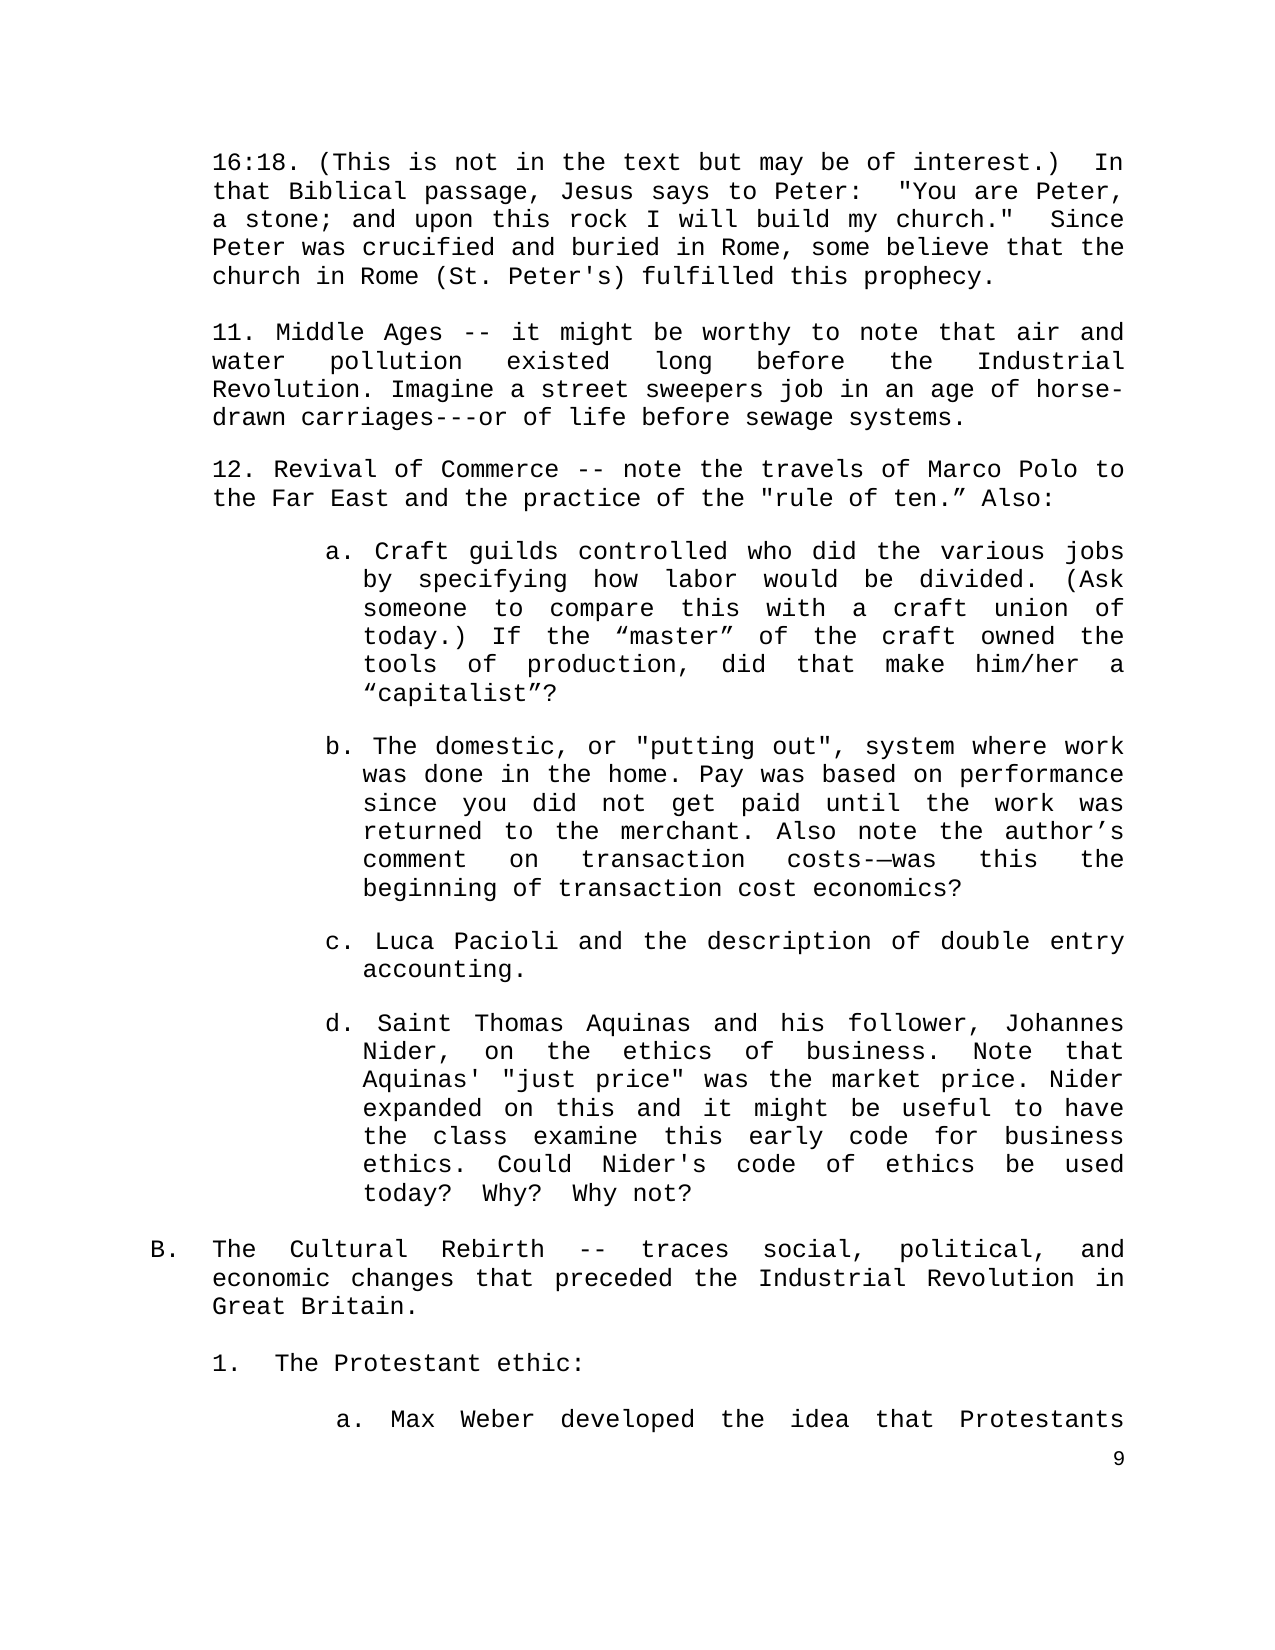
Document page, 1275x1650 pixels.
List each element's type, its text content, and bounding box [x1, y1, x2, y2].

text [150, 150, 1125, 292]
text 11. Middle Ages -- it might be worthy to note that air and water pollution existed long before the Industrial Revolution. Imagine a street sweepers job in an age of horse-drawn carriages---or of life before sewage systems. [150, 320, 1125, 433]
text 1. The Protestant ethic: [150, 1350, 1125, 1379]
text c. Luca Pacioli and the description of double entry accounting. [325, 929, 1125, 985]
text B. The Cultural Rebirth -- traces social, political, and economic changes that preceded the Industrial Revolution in Great Britain. [150, 1237, 1125, 1322]
text 12. Revival of Commerce -- note the travels of Marco Polo to the Far East and the practice of the "rule of ten.” Also: [150, 457, 1125, 514]
text d. Saint Thomas Aquinas and his follower, Johannes Nider, on the ethics of business. Note that Aquinas' "just price" was the market price. Nider expanded on this and it might be useful to have the class examine this early code for business ethics. Could Nider's code of ethics be used today? Why? Why not? [325, 1010, 1125, 1209]
text a. Craft guilds controlled who did the various jobs by specifying how labor would be divided. (Ask someone to compare this with a craft union of today.) If the “master” of the craft owned the tools of production, did that make him/her a “capitalist”? [325, 539, 1125, 709]
text b. The domestic, or "putting out", system where work was done in the home. Pay was based on performance since you did not get paid until the work was returned to the merchant. Also note the author’s comment on transaction costs-—was this the beginning of transaction cost economics? [325, 734, 1125, 904]
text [325, 1407, 1125, 1435]
